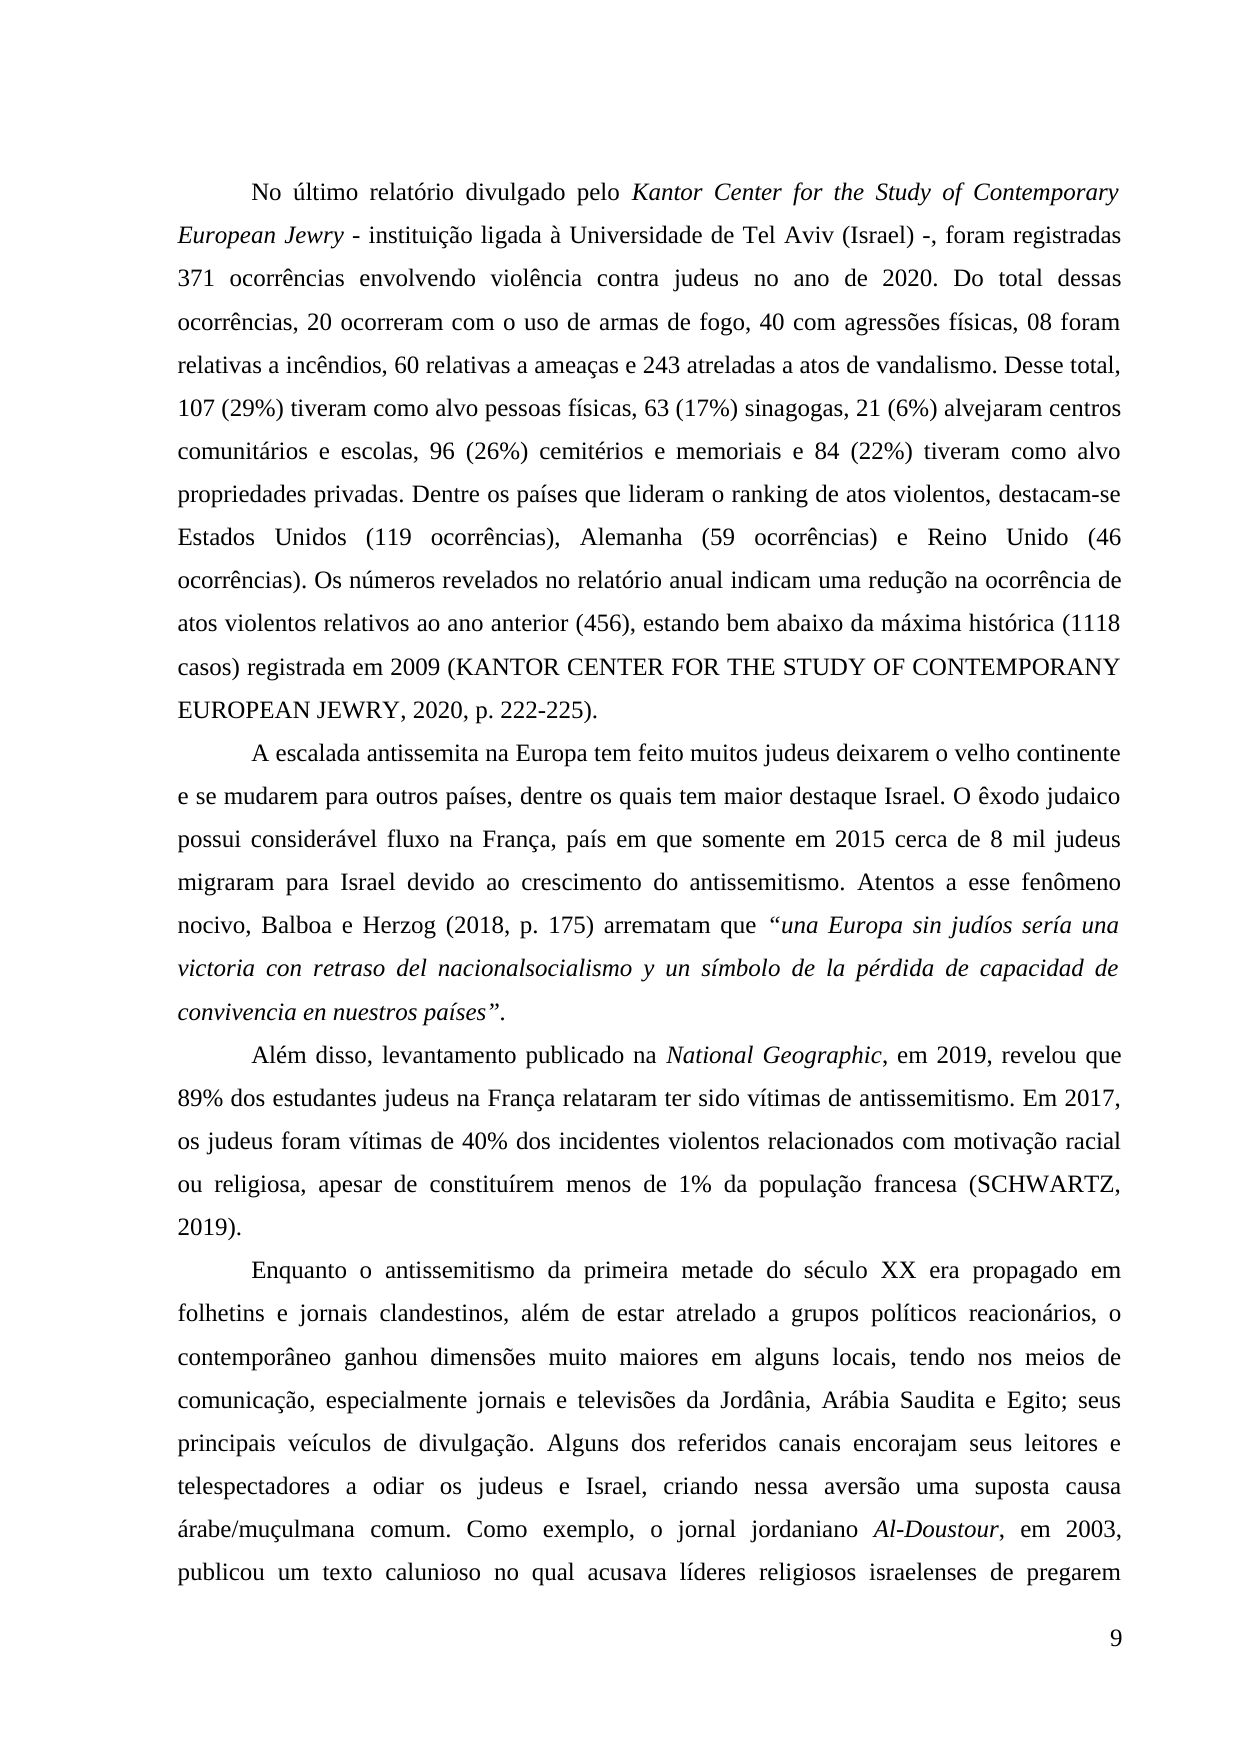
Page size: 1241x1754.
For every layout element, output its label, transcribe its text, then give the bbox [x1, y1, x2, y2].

text A escalada antissemita na Europa tem feito muitos judeus deixarem o velho continente e se mudarem para outros países, dentre os quais tem maior destaque Israel. O êxodo judaico possui considerável fluxo na França, país em que somente em 2015 cerca de 8 mil judeus migraram para Israel devido ao crescimento do antissemitismo. Atentos a esse fenômeno nocivo, Balboa e Herzog (2018, p. 175) arrematam que “una Europa sin judíos sería una victoria con retraso del nacionalsocialismo y un símbolo de la pérdida de capacidad de convivencia en nuestros países”. [177, 738, 1122, 1025]
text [177, 1255, 1122, 1586]
text Além disso, levantamento publicado na National Geographic, em 2019, revelou que 89% dos estudantes judeus na França relataram ter sido vítimas de antissemitismo. Em 2017, os judeus foram vítimas de 40% dos incidentes violentos relacionados com motivação racial ou religiosa, apesar de constituírem menos de 1% da população francesa (SCHWARTZ, 2019). [177, 1040, 1122, 1241]
text No último relatório divulgado pelo Kantor Center for the Study of Contemporary European Jewry - instituição ligada à Universidade de Tel Aviv (Israel) -, foram registradas 371 ocorrências envolvendo violência contra judeus no ano de 2020. Do total dessas ocorrências, 20 ocorreram com o uso de armas de fogo, 40 com agressões físicas, 08 foram relativas a incêndios, 60 relativas a ameaças e 243 atreladas a atos de vandalismo. Desse total, 107 (29%) tiveram como alvo pessoas físicas, 63 (17%) sinagogas, 21 (6%) alvejaram centros comunitários e escolas, 96 (26%) cemitérios e memoriais e 84 (22%) tiveram como alvo propriedades privadas. Dentre os países que lideram o ranking de atos violentos, destacam-se Estados Unidos (119 ocorrências), Alemanha (59 ocorrências) e Reino Unido (46 ocorrências). Os números revelados no relatório anual indicam uma redução na ocorrência de atos violentos relativos ao ano anterior (456), estando bem abaixo da máxima histórica (1118 casos) registrada em 2009 (KANTOR CENTER FOR THE STUDY OF CONTEMPORANY EUROPEAN JEWRY, 2020, p. 222-225). [177, 177, 1122, 723]
